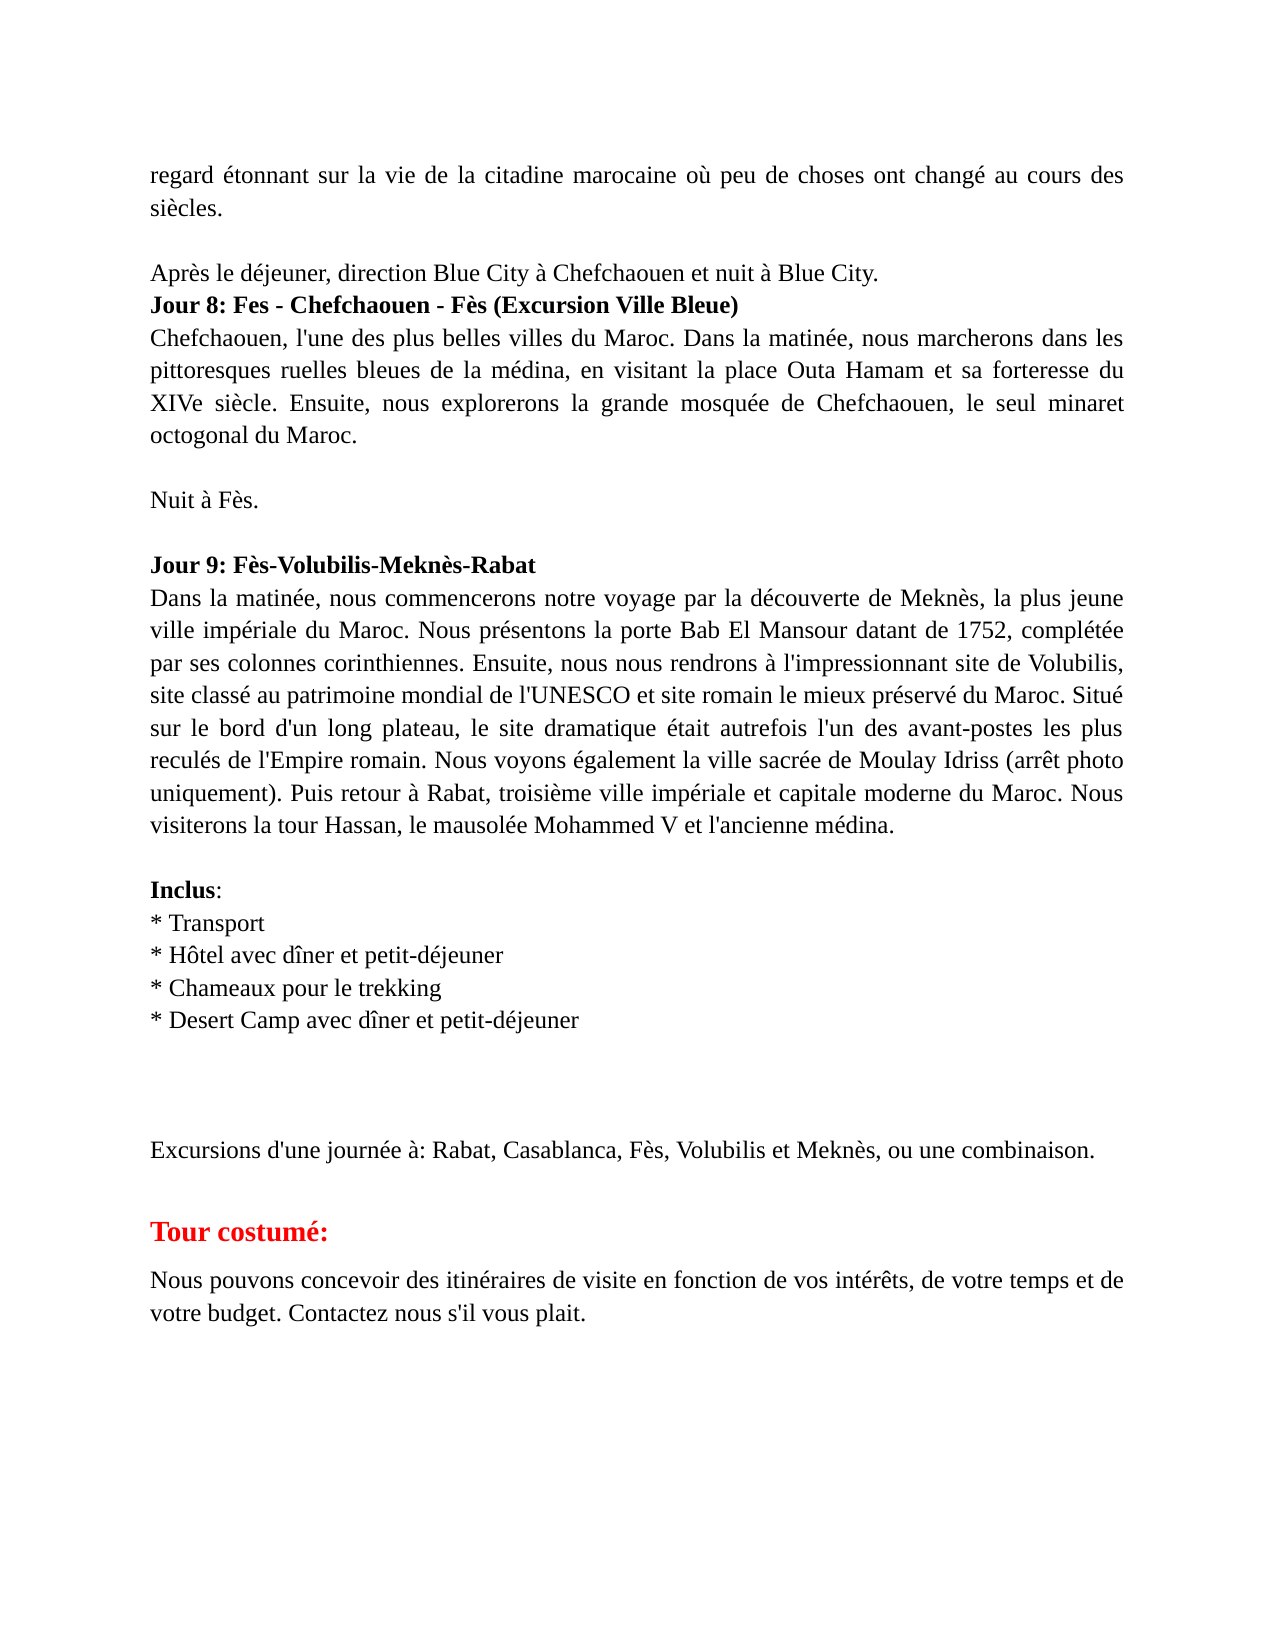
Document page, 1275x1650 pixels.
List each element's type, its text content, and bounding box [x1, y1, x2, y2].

text Nuit à Fès. [150, 484, 1125, 516]
text Nous pouvons concevoir des itinéraires de visite en fonction de vos intérêts, de votre temps et de votre budget. Contactez nous s'il vous plait. [150, 1264, 1125, 1329]
text Après le déjeuner, direction Blue City à Chefchaouen et nuit à Blue City. [150, 256, 1125, 289]
text Excursions d'une journée à: Rabat, Casablanca, Fès, Volubilis et Meknès, ou une combinaison. [150, 1134, 1125, 1166]
text * Transport [150, 906, 1125, 939]
text * Chameaux pour le trekking [150, 971, 1125, 1004]
text Jour 9: Fès-Volubilis-Meknès-Rabat [150, 549, 1125, 581]
text * Desert Camp avec dîner et petit-déjeuner [150, 1004, 1125, 1036]
text Jour 8: Fes - Chefchaouen - Fès (Excursion Ville Bleue) [150, 289, 1125, 321]
text Inclus: [150, 874, 1125, 906]
text Tour costumé: [150, 1199, 1125, 1264]
text * Hôtel avec dîner et petit-déjeuner [150, 939, 1125, 971]
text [150, 159, 1125, 224]
text Dans la matinée, nous commencerons notre voyage par la découverte de Meknès, la plus jeune ville impériale du Maroc. Nous présentons la porte Bab El Mansour datant de 1752, complétée par ses colonnes corinthiennes. Ensuite, nous nous rendrons à l'impressionnant site de Volubilis, site classé au patrimoine mondial de l'UNESCO et site romain le mieux préservé du Maroc. Situé sur le bord d'un long plateau, le site dramatique était autrefois l'un des avant-postes les plus reculés de l'Empire romain. Nous voyons également la ville sacrée de Moulay Idriss (arrêt photo uniquement). Puis retour à Rabat, troisième ville impériale et capitale moderne du Maroc. Nous visiterons la tour Hassan, le mausolée Mohammed V et l'ancienne médina. [150, 581, 1125, 841]
text Chefchaouen, l'une des plus belles villes du Maroc. Dans la matinée, nous marcherons dans les pittoresques ruelles bleues de la médina, en visitant la place Outa Hamam et sa forteresse du XIVe siècle. Ensuite, nous explorerons la grande mosquée de Chefchaouen, le seul minaret octogonal du Maroc. [150, 321, 1125, 451]
